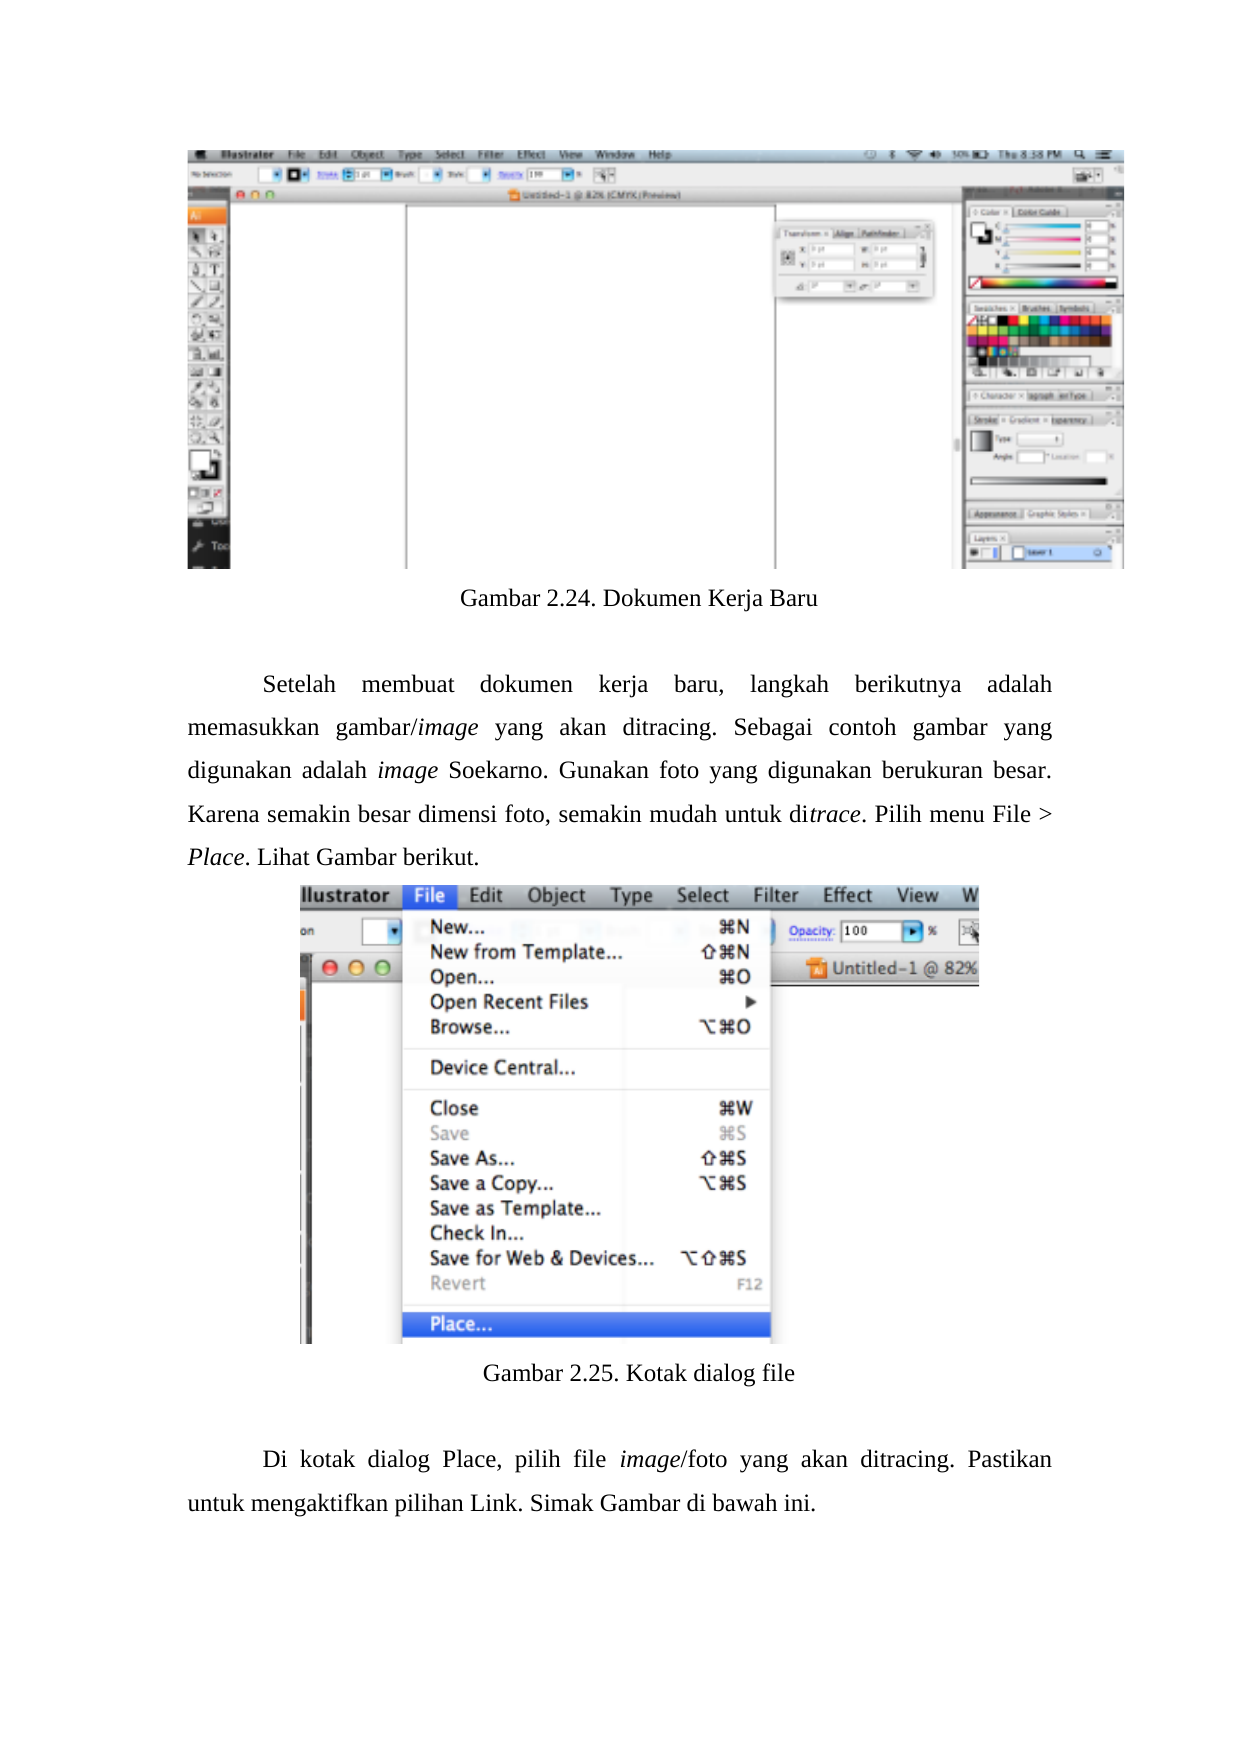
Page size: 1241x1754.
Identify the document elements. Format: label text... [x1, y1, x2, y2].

picture [300, 885, 980, 1344]
text Setelah membuat dokumen kerja baru, langkah berikutnya adalah memasukkan gambar/image yang akan ditracing. Sebagai contoh gambar yang digunakan adalah image Soekarno. Gunakan foto yang digunakan berukuran besar. Karena semakin besar dimensi foto, semakin mudah untuk ditrace. Pilih menu File > Place. Lihat Gambar berikut. [187, 669, 1053, 871]
text Gambar 2.25. Kotak dialog file [225, 1358, 1053, 1387]
text Gambar 2.24. Dokumen Kerja Baru [225, 583, 1053, 612]
picture [187, 150, 1125, 569]
text Di kotak dialog Place, pilih file image/foto yang akan ditracing. Pastikan untuk mengaktifkan pilihan Link. Simak Gambar di bawah ini. [187, 1444, 1053, 1516]
